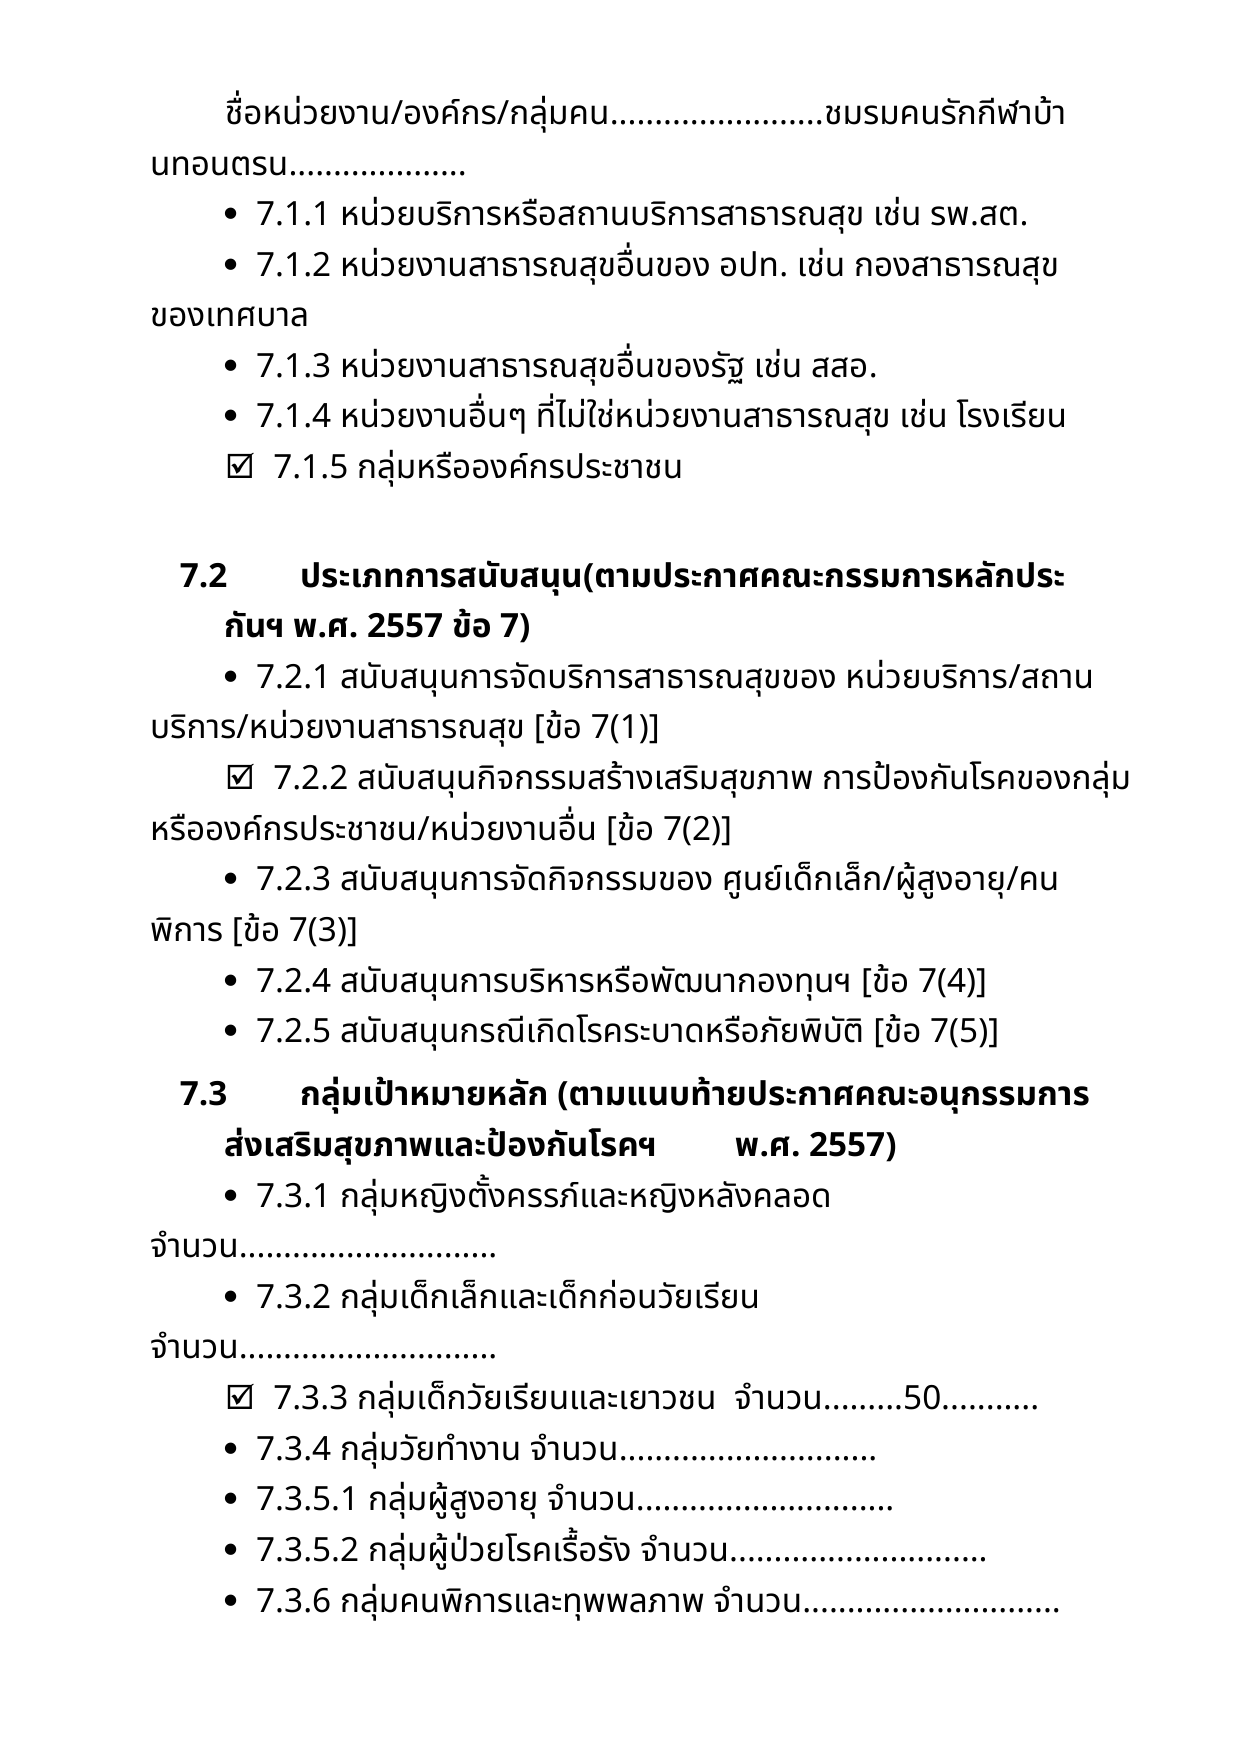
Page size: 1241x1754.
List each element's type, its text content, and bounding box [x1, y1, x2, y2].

text 7.1.1 หน่วยบริการหรือสถานบริการสาธารณสุข เช่น รพ.สต. [150, 190, 1090, 241]
text 7.2.5 สนับสนุนกรณีเกิดโรคระบาดหรือภัยพิบัติ [ข้อ 7(5)] [150, 1007, 1090, 1058]
text 7.1.4 หน่วยงานอื่นๆ ที่ไม่ใช่หน่วยงานสาธารณสุข เช่น โรงเรียน [150, 392, 1090, 443]
text 7.3.5.1 กลุ่มผู้สูงอายุ จำนวน............................. [150, 1475, 1090, 1526]
text 7.1.2 หน่วยงานสาธารณสุขอื่นของ อปท. เช่น กองสาธารณสุขของเทศบาล [150, 241, 1090, 342]
text 7.3.5.2 กลุ่มผู้ป่วยโรคเรื้อรัง จำนวน............................. [150, 1526, 1090, 1576]
text ชื่อหน่วยงาน/องค์กร/กลุ่มคน........................ชมรมคนรักกีฬาบ้านทอนตรน.................... [150, 89, 1090, 190]
text 7.3.1 กลุ่มหญิงตั้งครรภ์และหญิงหลังคลอด จำนวน............................. [150, 1171, 1090, 1273]
text 7.3.6 กลุ่มคนพิการและทุพพลภาพ จำนวน............................. [150, 1576, 1090, 1627]
text 7.2.2 สนับสนุนกิจกรรมสร้างเสริมสุขภาพ การป้องกันโรคของกลุ่มหรือองค์กรประชาชน/หน่วยงานอื่น [ข้อ 7(2)] [150, 754, 1164, 855]
text 7.1.3 หน่วยงานสาธารณสุขอื่นของรัฐ เช่น สสอ. [150, 342, 1090, 392]
text 7.3.2 กลุ่มเด็กเล็กและเด็กก่อนวัยเรียน จำนวน............................. [150, 1273, 1090, 1374]
text 7.3.4 กลุ่มวัยทำงาน จำนวน............................. [150, 1424, 1090, 1475]
text 7.2.4 สนับสนุนการบริหารหรือพัฒนากองทุนฯ [ข้อ 7(4)] [150, 956, 1090, 1007]
text 7.2 ประเภทการสนับสนุน(ตามประกาศคณะกรรมการหลักประกันฯ พ.ศ. 2557 ข้อ 7) [179, 551, 1090, 653]
text 7.3 กลุ่มเป้าหมายหลัก (ตามแนบท้ายประกาศคณะอนุกรรมการส่งเสริมสุขภาพและป้องกันโรคฯ พ.ศ. 2557) [179, 1070, 1120, 1171]
text 7.3.3 กลุ่มเด็กวัยเรียนและเยาวชน จำนวน.........50........... [150, 1374, 1090, 1424]
text 7.2.1 สนับสนุนการจัดบริการสาธารณสุขของ หน่วยบริการ/สถานบริการ/หน่วยงานสาธารณสุข [ข้อ 7(1)] [150, 653, 1135, 754]
text 7.1.5 กลุ่มหรือองค์กรประชาชน [150, 443, 1090, 493]
text 7.2.3 สนับสนุนการจัดกิจกรรมของ ศูนย์เด็กเล็ก/ผู้สูงอายุ/คนพิการ [ข้อ 7(3)] [150, 855, 1090, 956]
